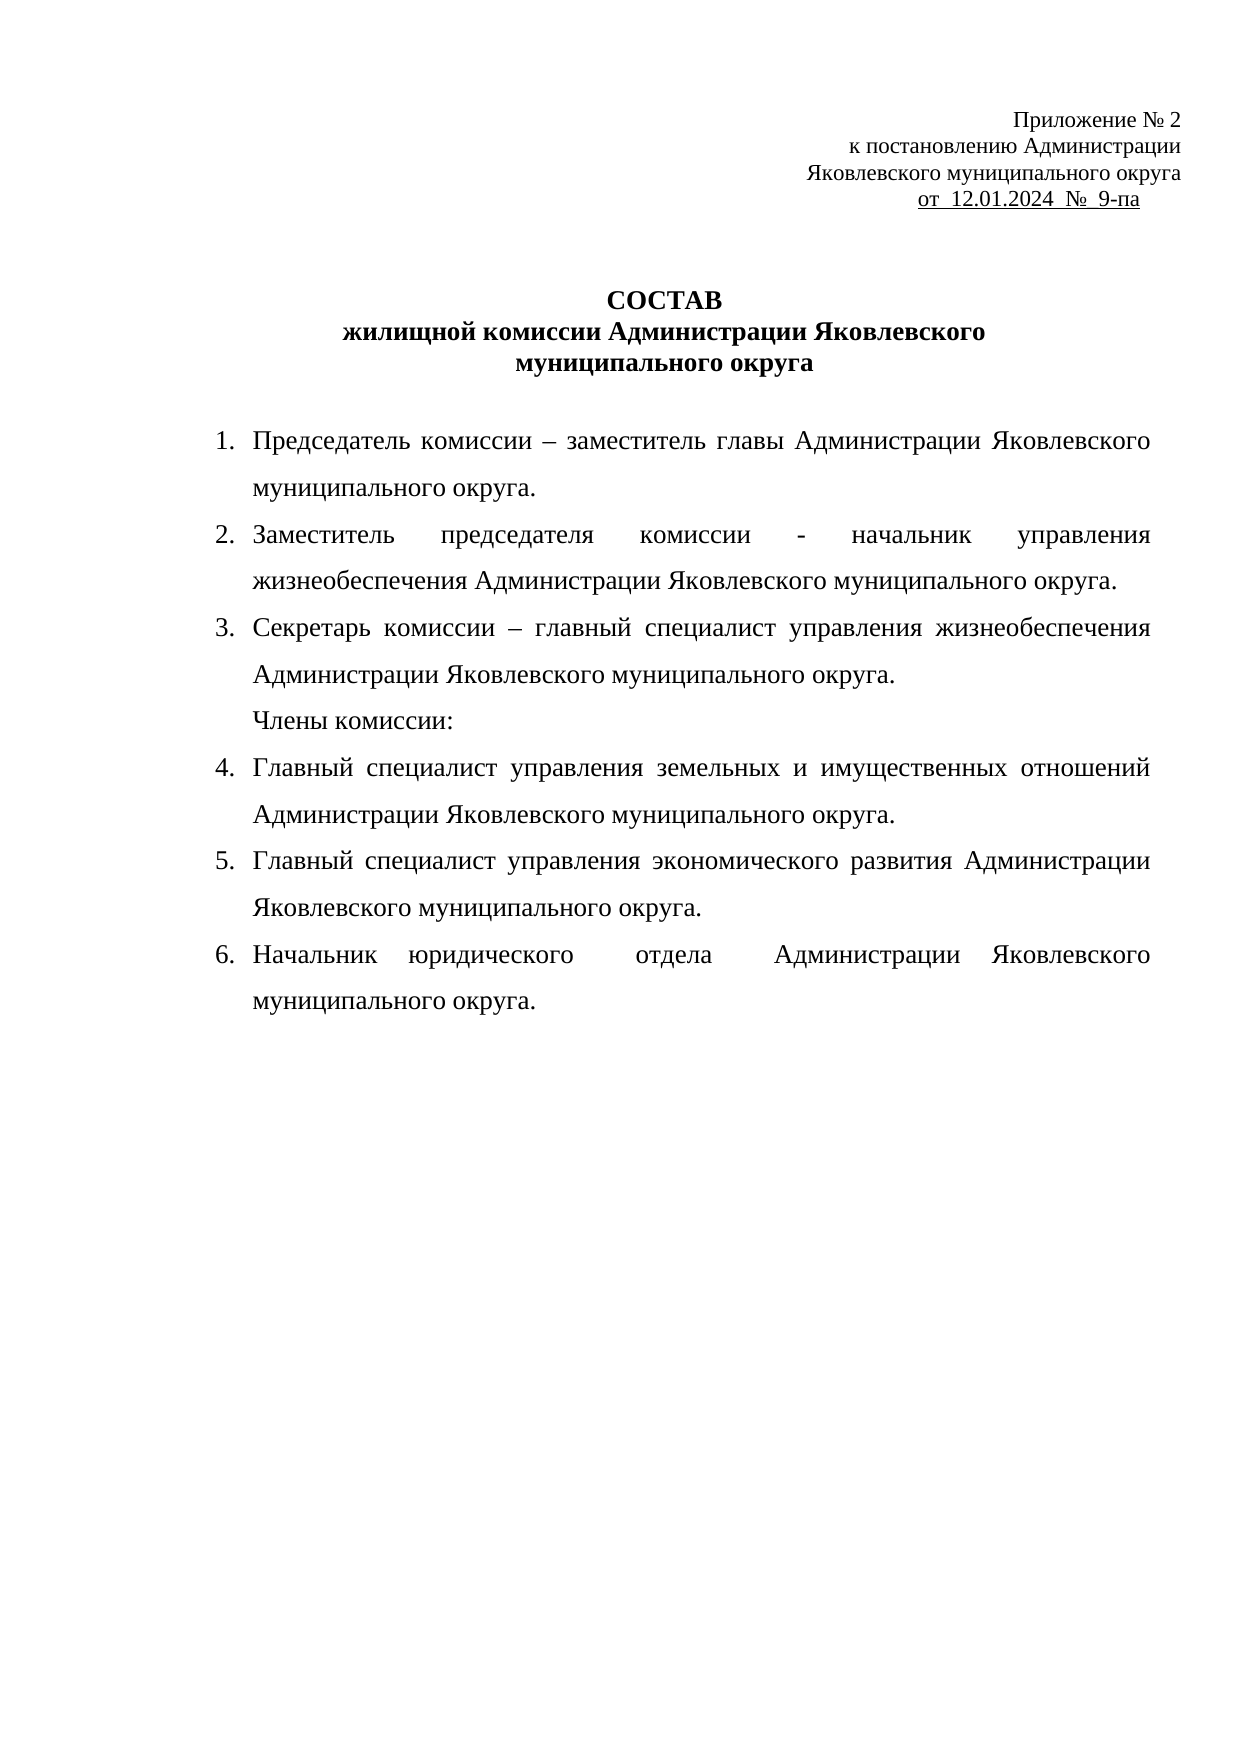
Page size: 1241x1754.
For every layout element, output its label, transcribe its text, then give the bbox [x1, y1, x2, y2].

text от 12.01.2024 №_9-па [177, 185, 1181, 211]
list Члены комиссии: [252, 704, 1152, 736]
text муниципального округа [177, 347, 1152, 378]
text Яковлевского муниципального округа [177, 158, 1181, 185]
list Главный специалист управления экономического развития Администрации Яковлевского муниципального округа. [215, 844, 1152, 922]
text к постановлению Администрации [177, 132, 1181, 158]
text жилищной комиссии Администрации Яковлевского [177, 315, 1152, 347]
text Приложение № 2 [177, 106, 1181, 132]
list Председатель комиссии – заместитель главы Администрации Яковлевского муниципального округа. [215, 424, 1152, 502]
list Секретарь комиссии – главный специалист управления жизнеобеспечения Администрации Яковлевского муниципального округа. [215, 611, 1152, 689]
list Начальник юридического отдела Администрации Яковлевского муниципального округа. [215, 938, 1152, 1016]
text СОСТАВ [177, 284, 1152, 315]
list Заместитель председателя комиссии - начальник управления жизнеобеспечения Администрации Яковлевского муниципального округа. [215, 518, 1152, 596]
list Главный специалист управления земельных и имущественных отношений Администрации Яковлевского муниципального округа. [215, 751, 1152, 829]
